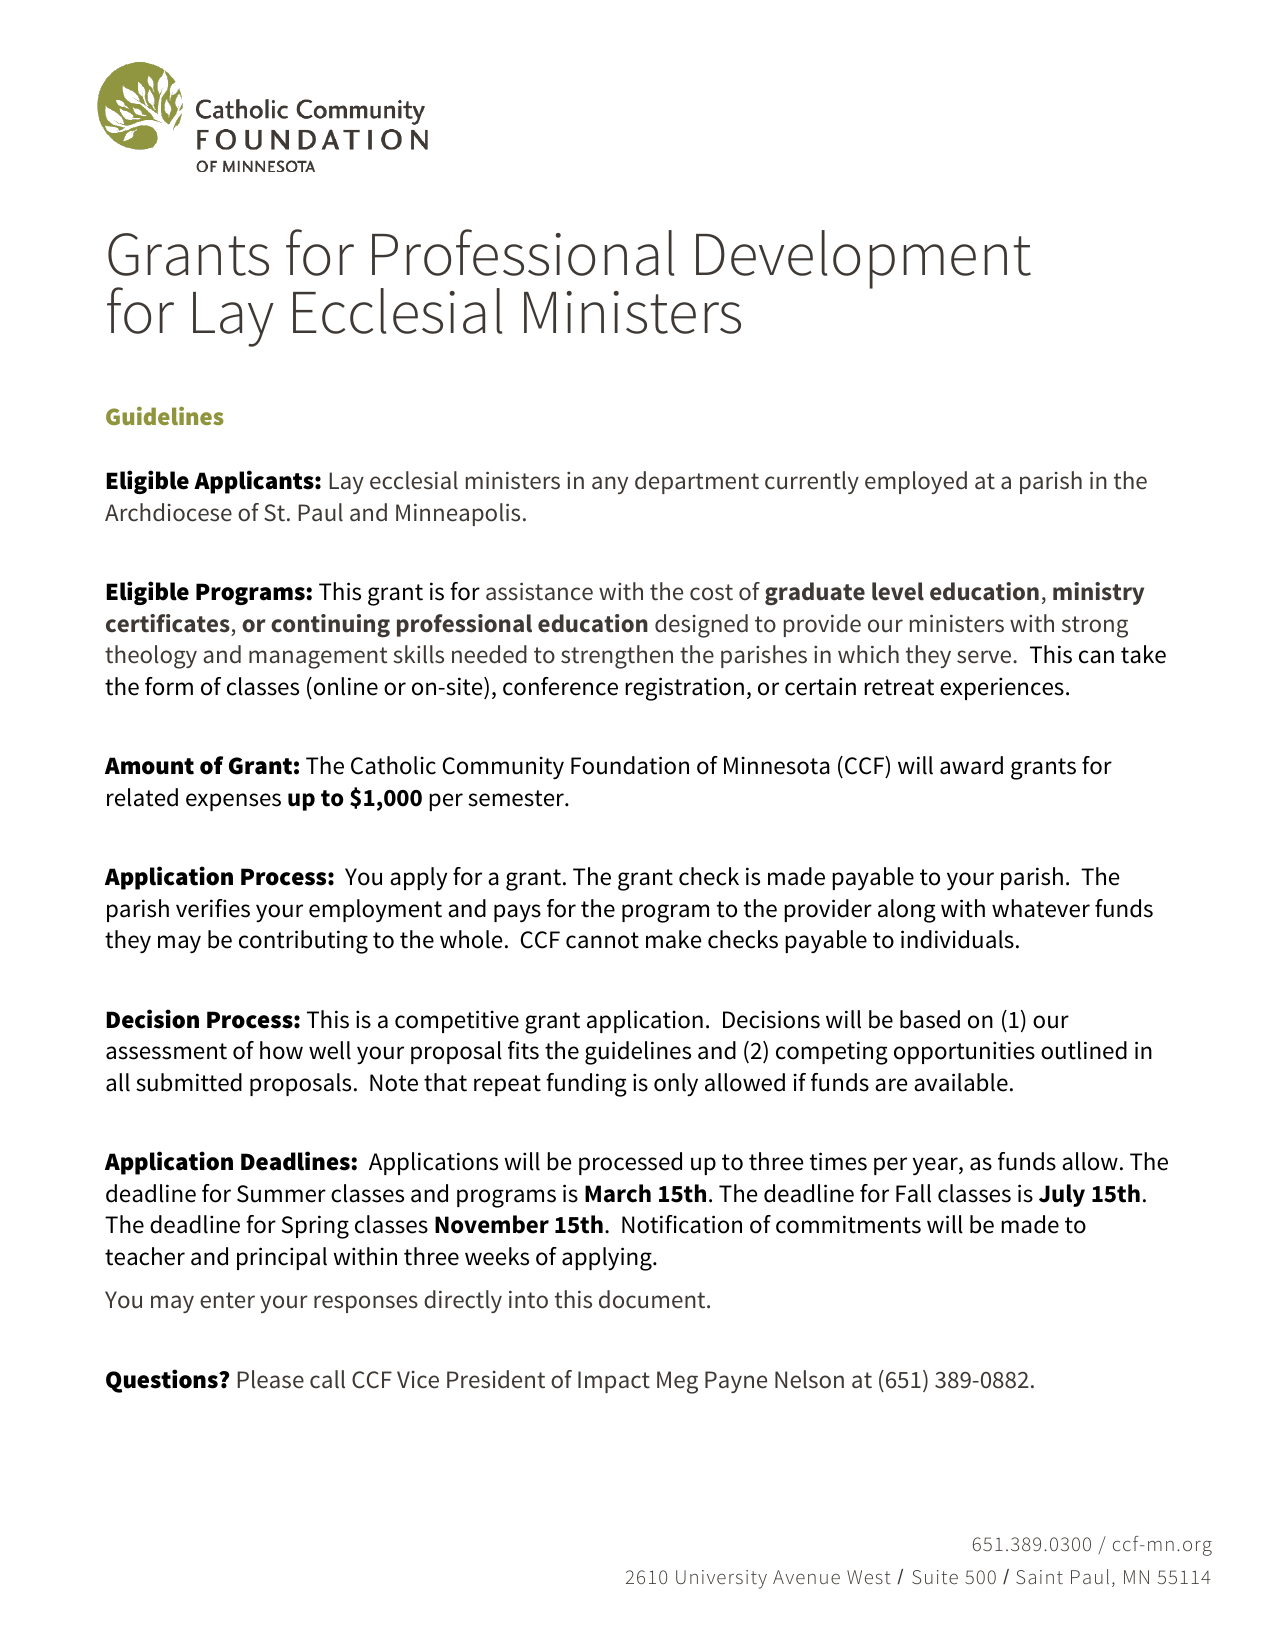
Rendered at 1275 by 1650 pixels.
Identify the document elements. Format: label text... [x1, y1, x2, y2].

text Amount of Grant: The Catholic Community Foundation of Minnesota (CCF) will award grants for related expenses up to $1,000 per semester. [105, 750, 1170, 813]
picture [97, 62, 428, 172]
text Questions? Please call CCF Vice President of Impact Meg Payne Nelson at (651) 389-0882. [105, 1364, 1170, 1395]
text Decision Process: This is a competitive grant application. Decisions will be based on (1) our assessment of how well your proposal fits the guidelines and (2) competing opportunities outlined in all submitted proposals. Note that repeat funding is only allowed if funds are available. [105, 1003, 1170, 1098]
text Guidelines [105, 401, 1170, 432]
text Application Process: You apply for a grant. The grant check is made payable to your parish. The parish verifies your employment and pays for the program to the provider along with whatever funds they may be contributing to the whole. CCF cannot make checks payable to individuals. [105, 861, 1170, 955]
text Eligible Programs: This grant is for assistance with the cost of graduate level education, ministry certificates, or continuing professional education designed to provide our ministers with strong theology and management skills needed to strengthen the parishes in which they serve. This can take the form of classes (online or on-site), conference registration, or certain retreat experiences. [105, 576, 1170, 702]
text Grants for Professional Development for Lay Ecclesial Ministers [105, 225, 1170, 351]
text You may enter your responses directly into this document. [105, 1284, 1170, 1316]
text Eligible Applicants: Lay ecclesial ministers in any department currently employed at a parish in the Archdiocese of St. Paul and Minneapolis. [105, 465, 1170, 528]
text Application Deadlines: Applications will be processed up to three times per year, as funds allow. The deadline for Summer classes and programs is March 15th. The deadline for Fall classes is July 15th. The deadline for Spring classes November 15th. Notification of commitments will be made to teacher and principal within three weeks of applying. [105, 1146, 1170, 1272]
